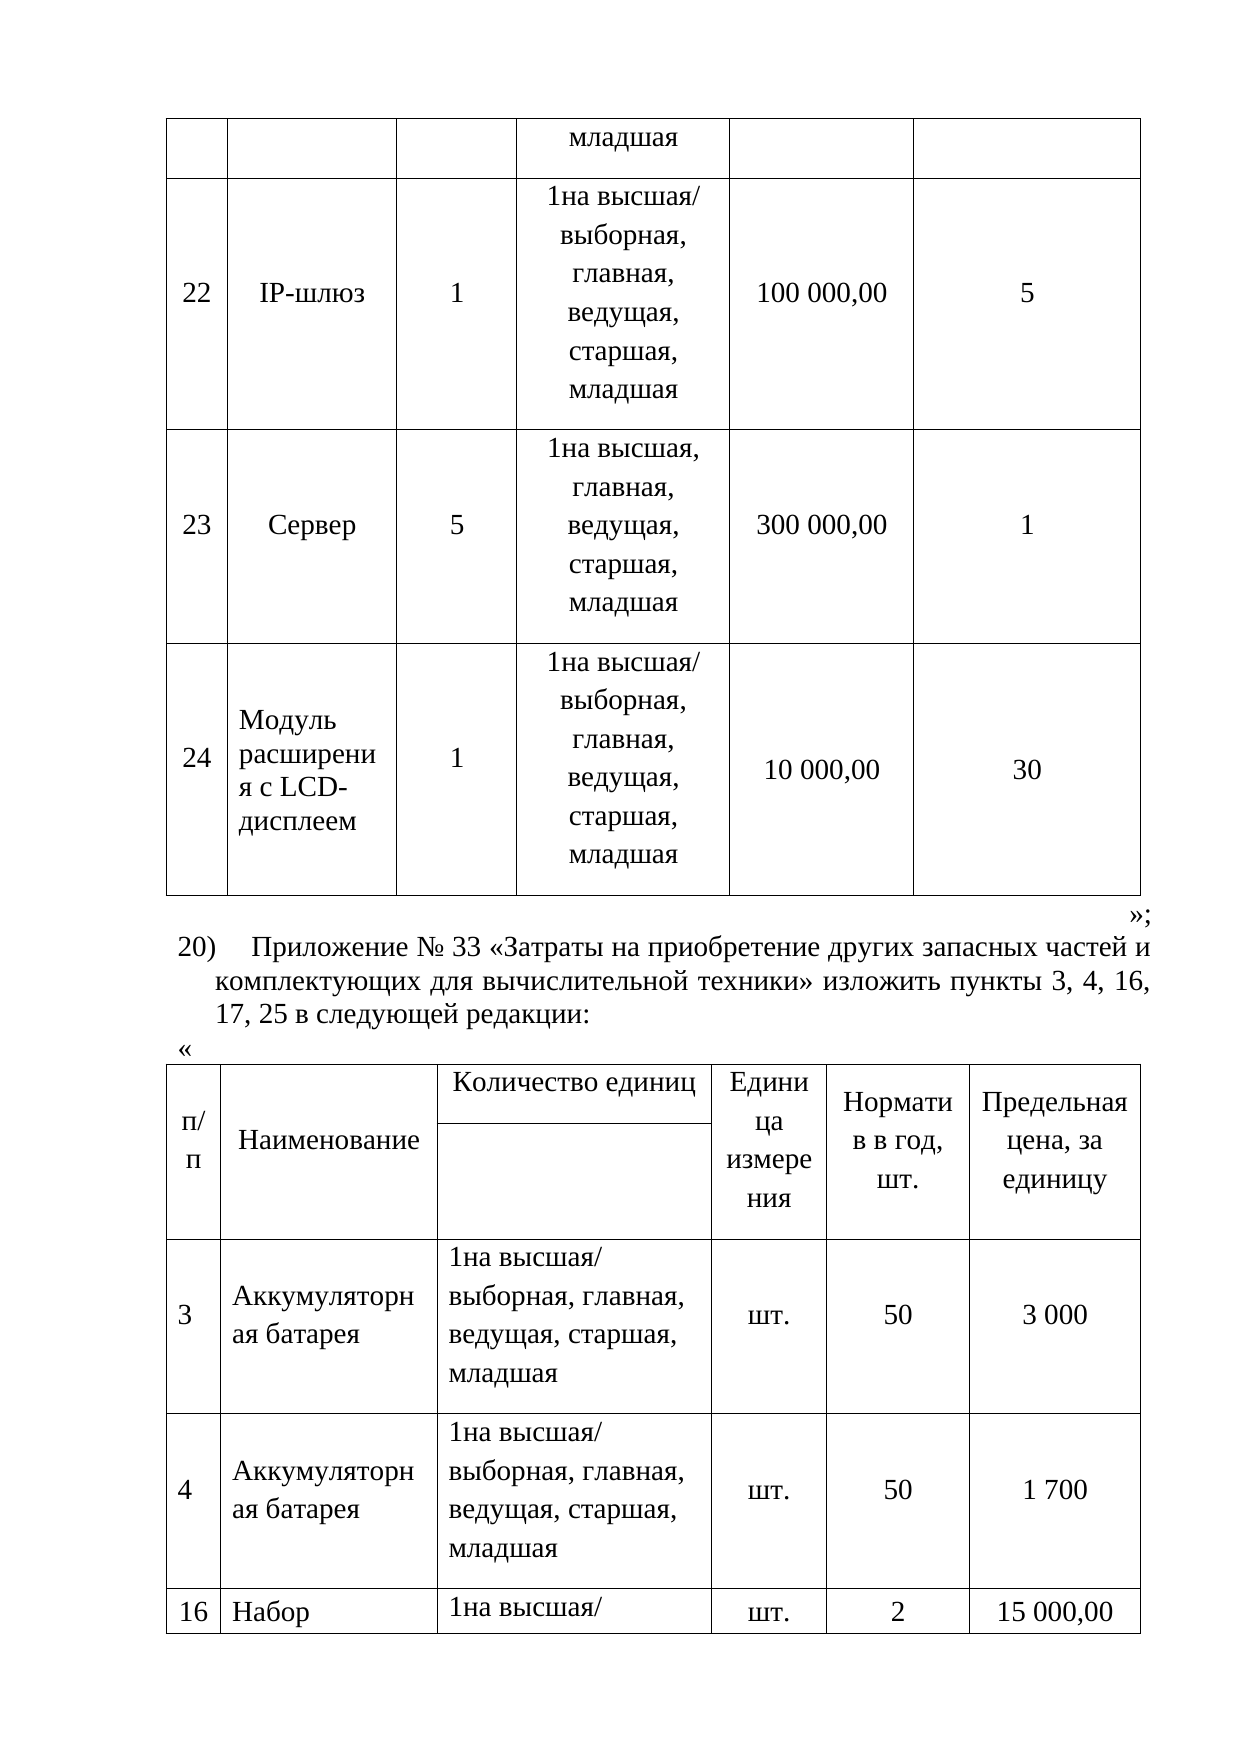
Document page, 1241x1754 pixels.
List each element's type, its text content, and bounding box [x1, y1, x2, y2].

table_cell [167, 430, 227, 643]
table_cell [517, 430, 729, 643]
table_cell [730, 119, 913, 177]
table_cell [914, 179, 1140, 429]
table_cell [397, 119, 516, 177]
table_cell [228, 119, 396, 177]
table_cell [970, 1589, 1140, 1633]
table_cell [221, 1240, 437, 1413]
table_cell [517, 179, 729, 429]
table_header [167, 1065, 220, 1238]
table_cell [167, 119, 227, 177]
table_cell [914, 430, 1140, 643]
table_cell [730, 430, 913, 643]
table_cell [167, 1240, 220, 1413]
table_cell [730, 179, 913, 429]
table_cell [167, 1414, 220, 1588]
text »; [177, 896, 1152, 929]
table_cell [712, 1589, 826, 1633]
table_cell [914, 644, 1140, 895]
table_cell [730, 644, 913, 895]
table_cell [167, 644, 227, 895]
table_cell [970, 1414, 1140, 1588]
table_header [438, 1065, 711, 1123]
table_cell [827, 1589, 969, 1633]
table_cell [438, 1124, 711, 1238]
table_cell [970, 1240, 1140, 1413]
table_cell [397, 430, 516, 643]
text « [177, 1030, 1152, 1063]
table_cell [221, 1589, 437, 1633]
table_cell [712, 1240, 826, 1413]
list Приложение № 33 «Затраты на приобретение других запасных частей и комплектующих для вычислительной техники» изложить пункты 3, 4, 16, 17, 25 в следующей редакции: [177, 929, 1152, 1030]
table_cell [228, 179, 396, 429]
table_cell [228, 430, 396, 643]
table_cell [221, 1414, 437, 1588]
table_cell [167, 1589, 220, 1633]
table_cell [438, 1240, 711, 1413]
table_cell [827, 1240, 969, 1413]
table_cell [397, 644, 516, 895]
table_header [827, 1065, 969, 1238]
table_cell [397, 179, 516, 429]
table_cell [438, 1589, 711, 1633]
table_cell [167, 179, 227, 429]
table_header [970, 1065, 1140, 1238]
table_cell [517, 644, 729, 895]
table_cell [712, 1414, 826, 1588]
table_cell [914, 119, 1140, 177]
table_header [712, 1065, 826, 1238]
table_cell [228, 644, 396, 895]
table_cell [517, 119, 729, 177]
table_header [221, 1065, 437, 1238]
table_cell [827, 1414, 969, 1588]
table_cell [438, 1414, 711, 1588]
